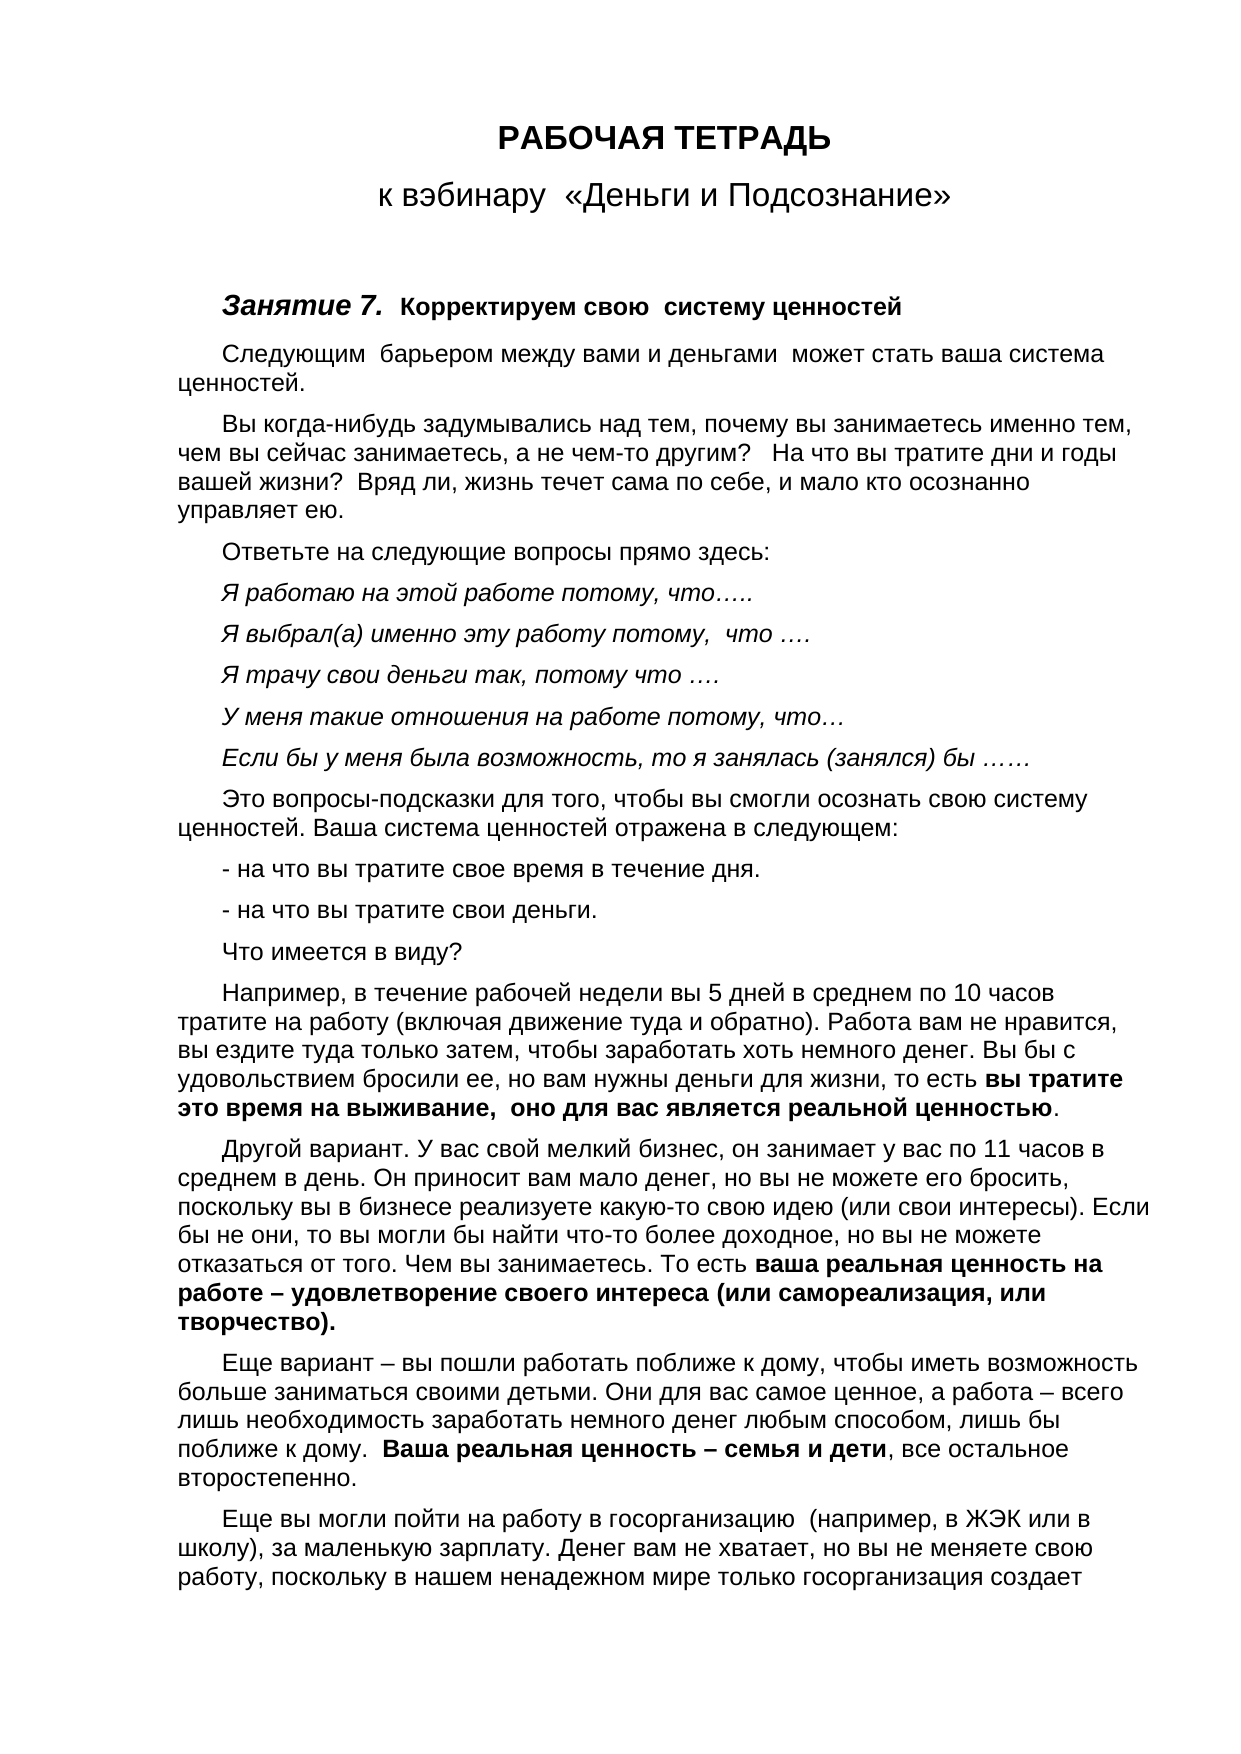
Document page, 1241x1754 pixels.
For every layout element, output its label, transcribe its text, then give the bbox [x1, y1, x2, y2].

text Например, в течение рабочей недели вы 5 дней в среднем по 10 часов тратите на работу (включая движение туда и обратно). Работа вам не нравится, вы ездите туда только затем, чтобы заработать хоть немного денег. Вы бы с удовольствием бросили ее, но вам нужны деньги для жизни, то есть вы тратите это время на выживание, оно для вас является реальной ценностью. [177, 978, 1152, 1122]
text У меня такие отношения на работе потому, что… [177, 702, 1152, 730]
text - на что вы тратите свои деньги. [177, 895, 1152, 924]
text Что имеется в виду? [177, 937, 1152, 965]
text РАБОЧАЯ ТЕТРАДЬ [177, 118, 1152, 157]
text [177, 1504, 1152, 1590]
text к вэбинару «Деньги и Подсознание» [177, 175, 1152, 213]
text Я работаю на этой работе потому, что….. [177, 578, 1152, 607]
text Следующим барьером между вами и деньгами может стать ваша система ценностей. [177, 339, 1152, 397]
text - на что вы тратите свое время в течение дня. [177, 854, 1152, 883]
text Я выбрал(а) именно эту работу потому, что …. [177, 619, 1152, 648]
text Это вопросы-подсказки для того, чтобы вы смогли осознать свою систему ценностей. Ваша система ценностей отражена в следующем: [177, 784, 1152, 842]
text Ответьте на следующие вопросы прямо здесь: [177, 537, 1152, 565]
text Если бы у меня была возможность, то я занялась (занялся) бы …… [177, 743, 1152, 772]
text Другой вариант. У вас свой мелкий бизнес, он занимает у вас по 11 часов в среднем в день. Он приносит вам мало денег, но вы не можете его бросить, поскольку вы в бизнесе реализуете какую-то свою идею (или свои интересы). Если бы не они, то вы могли бы найти что-то более доходное, но вы не можете отказаться от того. Чем вы занимаетесь. То есть ваша реальная ценность на работе – удовлетворение своего интереса (или самореализация, или творчество). [177, 1134, 1152, 1335]
text Вы когда-нибудь задумывались над тем, почему вы занимаетесь именно тем, чем вы сейчас занимаетесь, а не чем-то другим? На что вы тратите дни и годы вашей жизни? Вряд ли, жизнь течет сама по себе, и мало кто осознанно управляет ею. [177, 409, 1152, 524]
text Я трачу свои деньги так, потому что …. [177, 660, 1152, 689]
text Еще вариант – вы пошли работать поближе к дому, чтобы иметь возможность больше заниматься своими детьми. Они для вас самое ценное, а работа – всего лишь необходимость заработать немного денег любым способом, лишь бы поближе к дому. Ваша реальная ценность – семья и дети, все остальное второстепенно. [177, 1348, 1152, 1492]
text Занятие 7. Корректируем свою систему ценностей [177, 288, 1152, 322]
